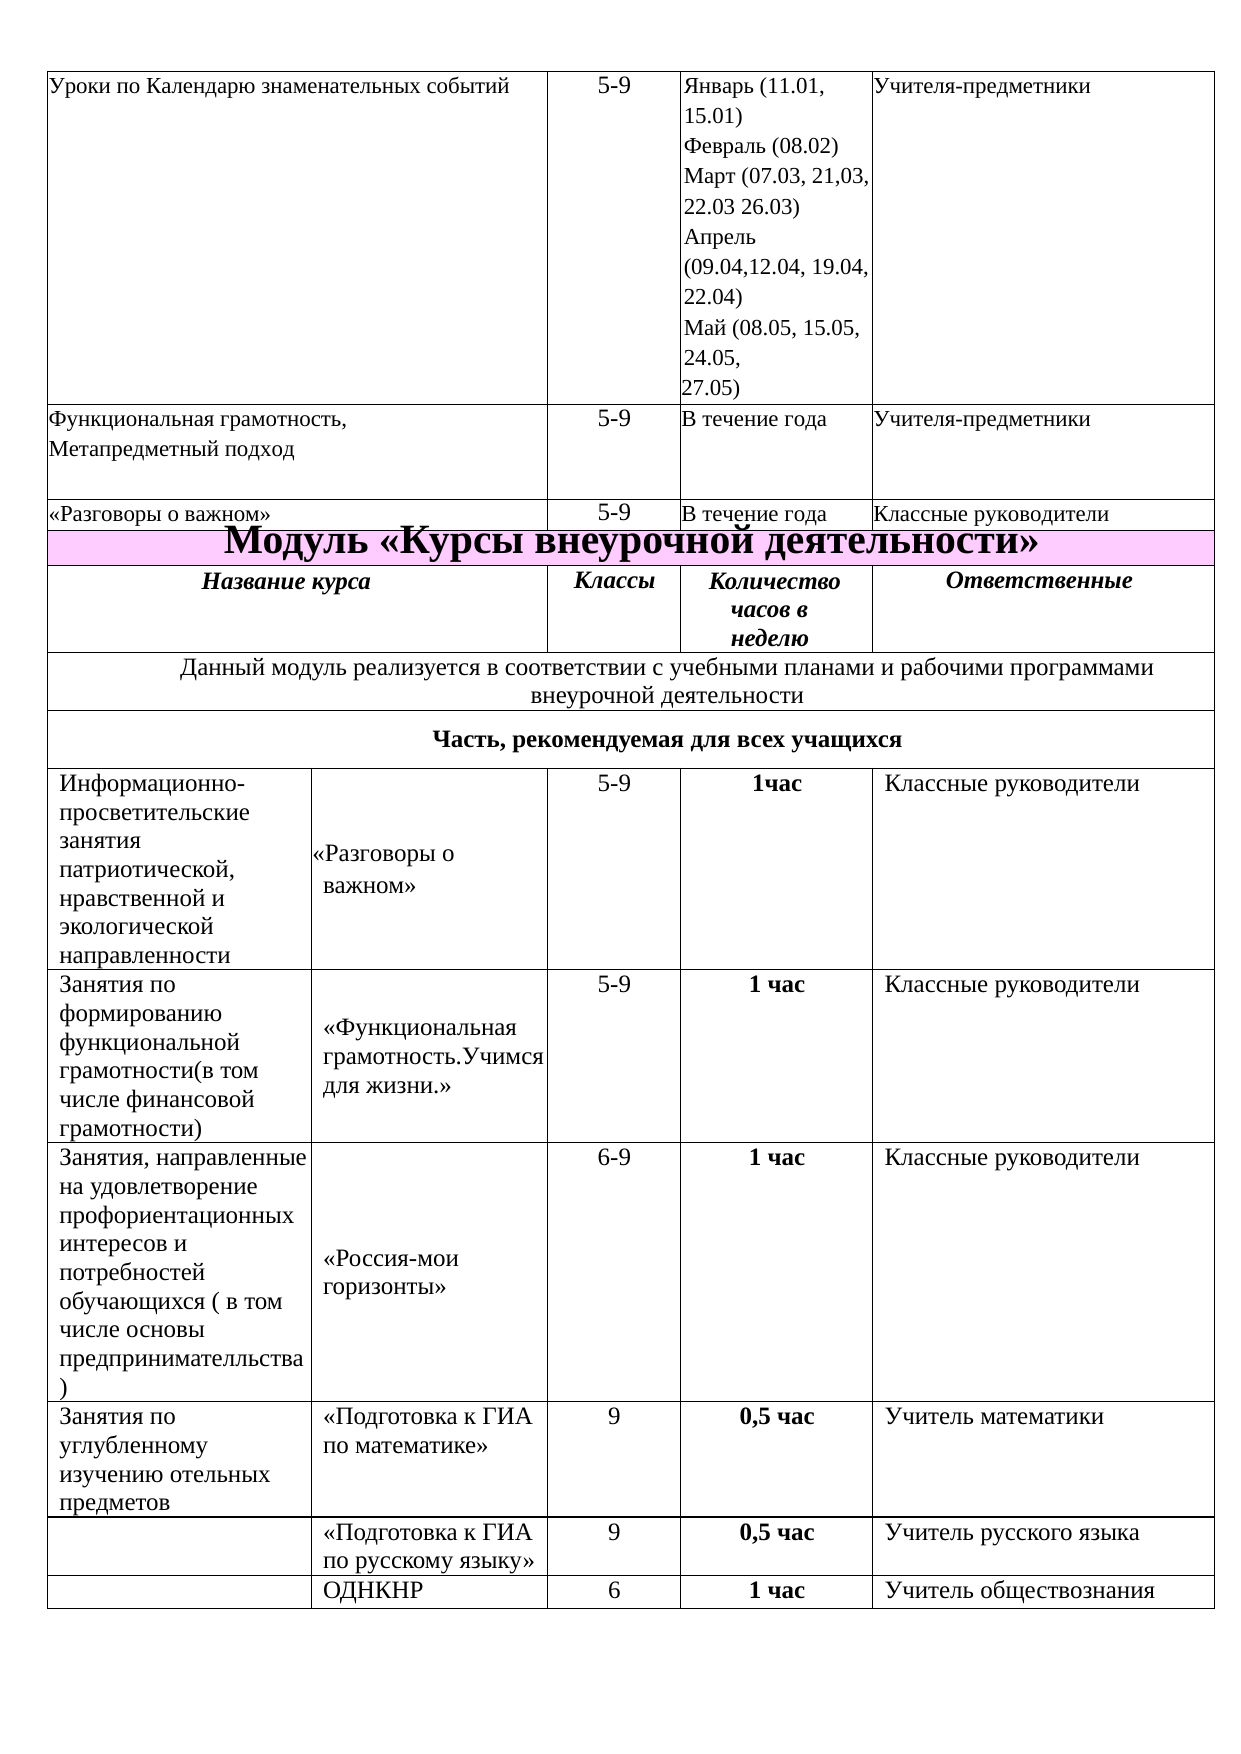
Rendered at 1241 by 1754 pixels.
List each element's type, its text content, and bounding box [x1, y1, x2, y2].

table_cell В течение года [681, 500, 872, 530]
table_cell Классные руководители [873, 970, 1214, 1142]
table_cell Количество часов в неделю [681, 566, 872, 652]
table_cell 0,5 час [681, 1402, 872, 1516]
table_cell Ответственные [873, 566, 1214, 652]
table_cell Классные руководители [873, 769, 1214, 969]
table_cell Учитель русского языка [873, 1518, 1214, 1575]
table_cell Занятия по формированию функциональной грамотности(в том числе финансовой грамотности) [48, 970, 311, 1142]
table_cell Занятия, направленные на удовлетворение профориентационных интересов и потребностей обучающихся ( в том числе основы предпринимателльства) [48, 1143, 311, 1401]
table_cell «Разговоры о важном» [48, 500, 547, 530]
table_cell 1 час [681, 970, 872, 1142]
table_cell 1час [681, 769, 872, 969]
table_cell В течение года [681, 405, 872, 499]
table_cell 5-9 [548, 72, 680, 404]
table_cell Учителя-предметники [873, 72, 1214, 404]
table_cell 5-9 [548, 970, 680, 1142]
table_cell «Функциональная грамотность.Учимся для жизни.» [312, 970, 547, 1142]
table_cell Классы [548, 566, 680, 652]
table_cell 9 [548, 1402, 680, 1516]
table_cell [48, 1518, 311, 1575]
table_cell Уроки по Календарю знаменательных событий [48, 72, 547, 404]
table_cell 5-9 [548, 500, 680, 530]
table_cell [48, 1576, 311, 1608]
table_cell 1 час [681, 1576, 872, 1608]
table_cell Название курса [48, 566, 547, 652]
table_cell 9 [548, 1518, 680, 1575]
table_cell Информационно-просветительские занятия патриотической, нравственной и экологической направленности [48, 769, 311, 969]
table_cell 0,5 час [681, 1518, 872, 1575]
table_cell Январь (11.01, 15.01) Февраль (08.02) Март (07.03, 21,03, 22.03 26.03) Апрель (09.04,12.04, 19.04, 22.04) Май (08.05, 15.05, 24.05, 27.05) [681, 72, 872, 404]
table_cell Классные руководители [873, 500, 1214, 530]
table_cell 6 [548, 1576, 680, 1608]
table_cell «Подготовка к ГИА по русскому языку» [312, 1518, 547, 1575]
table_cell «Подготовка к ГИА по математике» [312, 1402, 547, 1516]
table_cell 5-9 [548, 769, 680, 969]
table_cell ОДНКНР [312, 1576, 547, 1608]
table_cell Классные руководители [873, 1143, 1214, 1401]
table_cell 5-9 [548, 405, 680, 499]
table_cell «Разговоры о важном» [312, 769, 547, 969]
table_cell Функциональная грамотность, Метапредметный подход [48, 405, 547, 499]
table_cell 6-9 [548, 1143, 680, 1401]
table_cell Занятия по углубленному изучению отельных предметов [48, 1402, 311, 1516]
table_cell Модуль «Курсы внеурочной деятельности» [48, 531, 1214, 565]
table_cell Данный модуль реализуется в соответствии с учебными планами и рабочими программами внеурочной деятельности [48, 653, 1214, 710]
table_cell 1 час [681, 1143, 872, 1401]
table_cell Учитель математики [873, 1402, 1214, 1516]
table_cell «Россия-мои горизонты» [312, 1143, 547, 1401]
table_cell Часть, рекомендуемая для всех учащихся [48, 711, 1214, 767]
table_cell Учитель обществознания [873, 1576, 1214, 1608]
table_cell Учителя-предметники [873, 405, 1214, 499]
